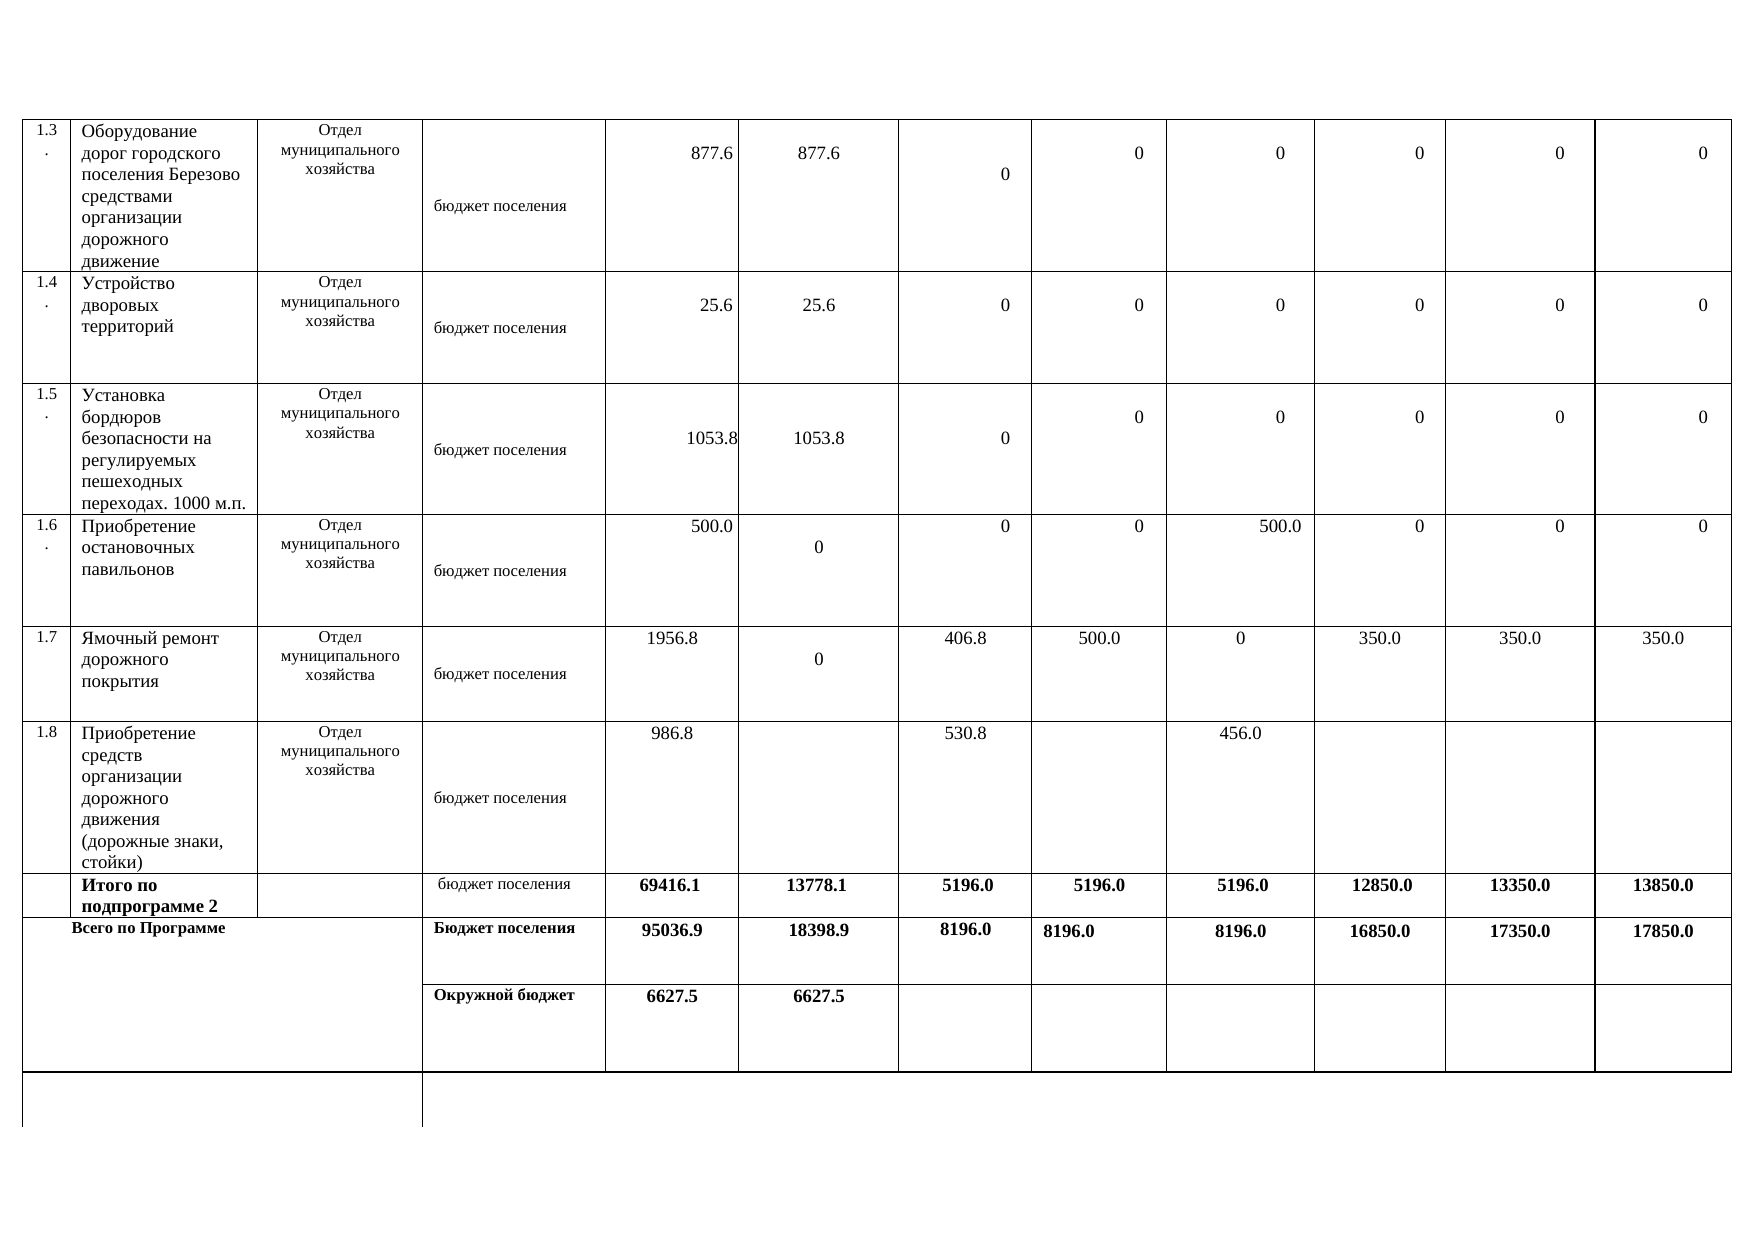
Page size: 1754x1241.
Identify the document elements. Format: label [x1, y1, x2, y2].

table_cell [0, 118, 1754, 1150]
